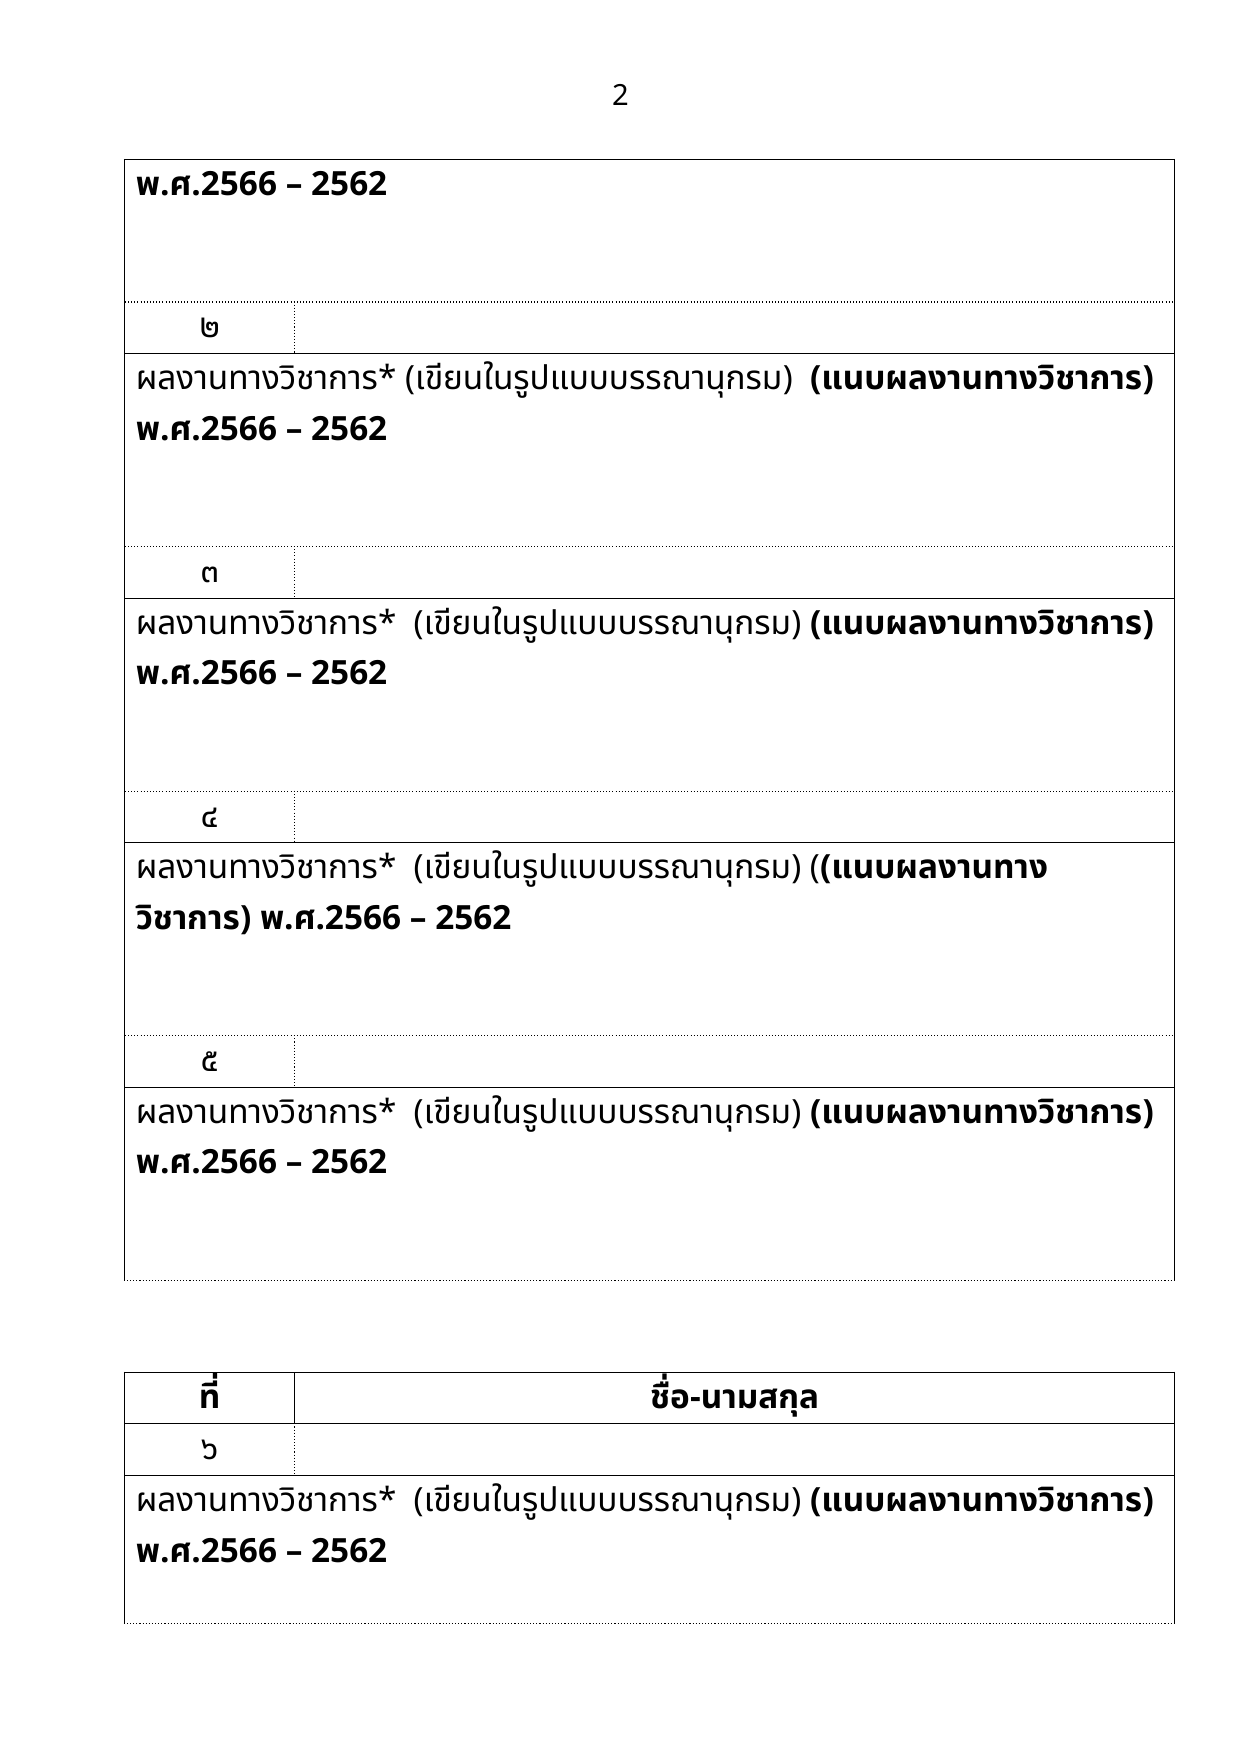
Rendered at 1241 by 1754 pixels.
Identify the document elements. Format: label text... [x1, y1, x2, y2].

table_cell [295, 546, 1174, 597]
table_cell ๕ [125, 1035, 294, 1087]
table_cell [125, 1476, 1174, 1622]
table_header ชื่อ-นามสกุล [295, 1373, 1174, 1423]
table_cell ๒ [125, 301, 294, 353]
table_cell ผลงานทางวิชาการ* (เขียนในรูปแบบบรรณานุกรม) ((แนบผลงานทางวิชาการ) พ.ศ.2566 – 2562 [125, 843, 1174, 1035]
table_cell [295, 1424, 1174, 1475]
table_header ที่ [125, 1373, 294, 1423]
table_cell ๖ [125, 1424, 294, 1475]
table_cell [125, 160, 1174, 301]
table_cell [125, 1088, 1174, 1280]
table_cell ผลงานทางวิชาการ* (เขียนในรูปแบบบรรณานุกรม) (แนบผลงานทางวิชาการ) พ.ศ.2566 – 2562 [125, 599, 1174, 791]
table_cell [125, 354, 1174, 546]
table_cell [295, 791, 1174, 842]
table_cell ๓ [125, 546, 294, 597]
table_cell [295, 301, 1174, 353]
table_cell [295, 1035, 1174, 1087]
table_cell ๔ [125, 791, 294, 842]
